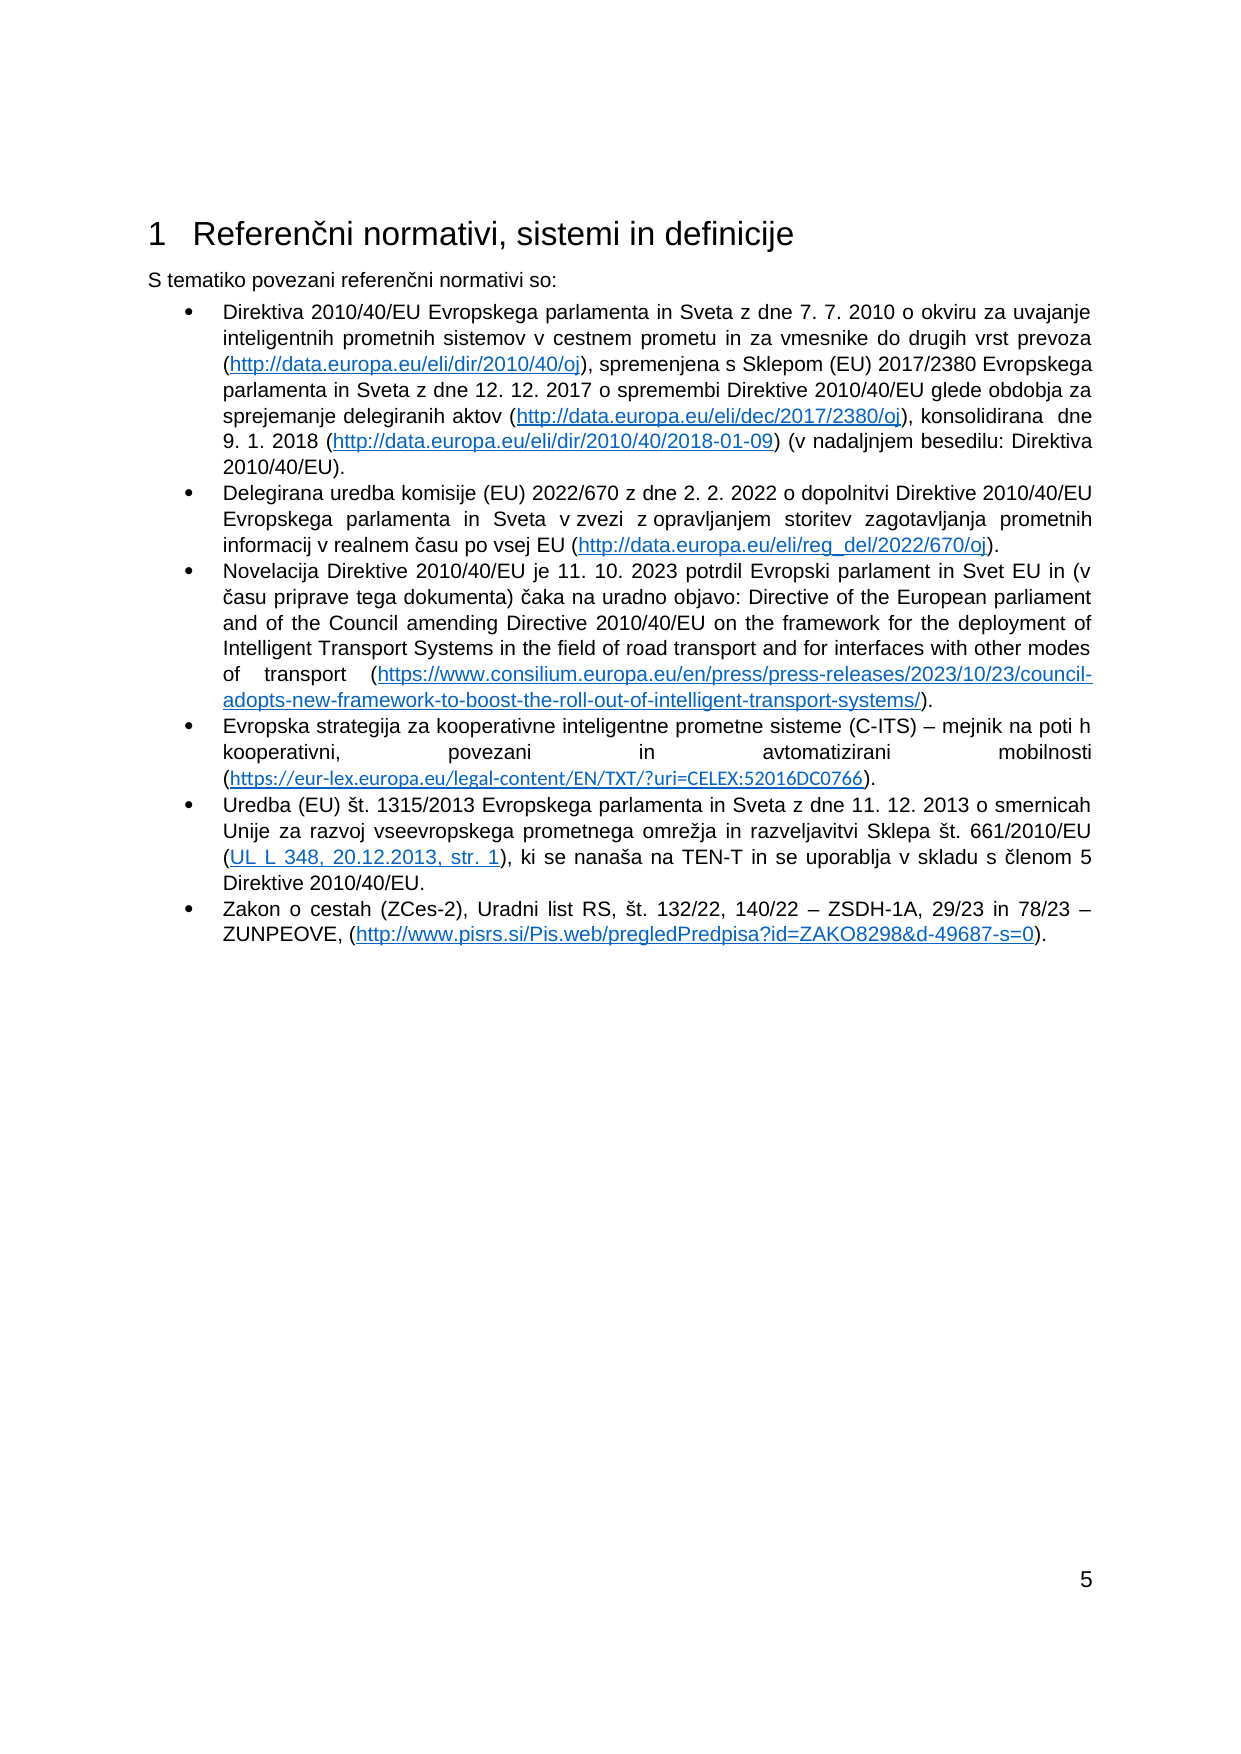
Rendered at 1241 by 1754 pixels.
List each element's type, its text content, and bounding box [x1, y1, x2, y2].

subtitle Referenčni normativi, sistemi in definicije [148, 214, 1093, 252]
list Novelacija Direktive 2010/40/EU je 11. 10. 2023 potrdil Evropski parlament in Svet EU in (v času priprave tega dokumenta) čaka na uradno objavo: Directive of the European parliament and of the Council amending Directive 2010/40/EU on the framework for the deployment of Intelligent Transport Systems in the field of road transport and for interfaces with other modes of transport (https://www.consilium.europa.eu/en/press/press-releases/2023/10/23/council-adopts-new-framework-to-boost-the-roll-out-of-intelligent-transport-systems/). [185, 558, 1093, 712]
text S tematiko povezani referenčni normativi so: [148, 268, 1093, 292]
list Evropska strategija za kooperativne inteligentne prometne sisteme (C-ITS) – mejnik na poti h kooperativni, povezani in avtomatizirani mobilnosti (https://eur-lex.europa.eu/legal-content/EN/TXT/?uri=CELEX:52016DC0766). [185, 714, 1093, 791]
list Zakon o cestah (ZCes-2), Uradni list RS, št. 132/22, 140/22 – ZSDH-1A, 29/23 in 78/23 – ZUNPEOVE, (http://www.pisrs.si/Pis.web/pregledPredpisa?id=ZAKO8298&d-49687-s=0). [185, 896, 1093, 946]
list Direktiva 2010/40/EU Evropskega parlamenta in Sveta z dne 7. 7. 2010 o okviru za uvajanje inteligentnih prometnih sistemov v cestnem prometu in za vmesnike do drugih vrst prevoza (http://data.europa.eu/eli/dir/2010/40/oj), spremenjena s Sklepom (EU) 2017/2380 Evropskega parlamenta in Sveta z dne 12. 12. 2017 o spremembi Direktive 2010/40/EU glede obdobja za sprejemanje delegiranih aktov (http://data.europa.eu/eli/dec/2017/2380/oj), konsolidirana dne 9. 1. 2018 (http://data.europa.eu/eli/dir/2010/40/2018-01-09) (v nadaljnjem besedilu: Direktiva 2010/40/EU). [185, 300, 1093, 479]
list Delegirana uredba komisije (EU) 2022/670 z dne 2. 2. 2022 o dopolnitvi Direktive 2010/40/EU Evropskega parlamenta in Sveta v zvezi z opravljanjem storitev zagotavljanja prometnih informacij v realnem času po vsej EU (http://data.europa.eu/eli/reg_del/2022/670/oj). [185, 481, 1093, 557]
list Uredba (EU) št. 1315/2013 Evropskega parlamenta in Sveta z dne 11. 12. 2013 o smernicah Unije za razvoj vseevropskega prometnega omrežja in razveljavitvi Sklepa št. 661/2010/EU (UL L 348, 20.12.2013, str. 1), ki se nanaša na TEN-T in se uporablja v skladu s členom 5 Direktive 2010/40/EU. [185, 793, 1093, 894]
